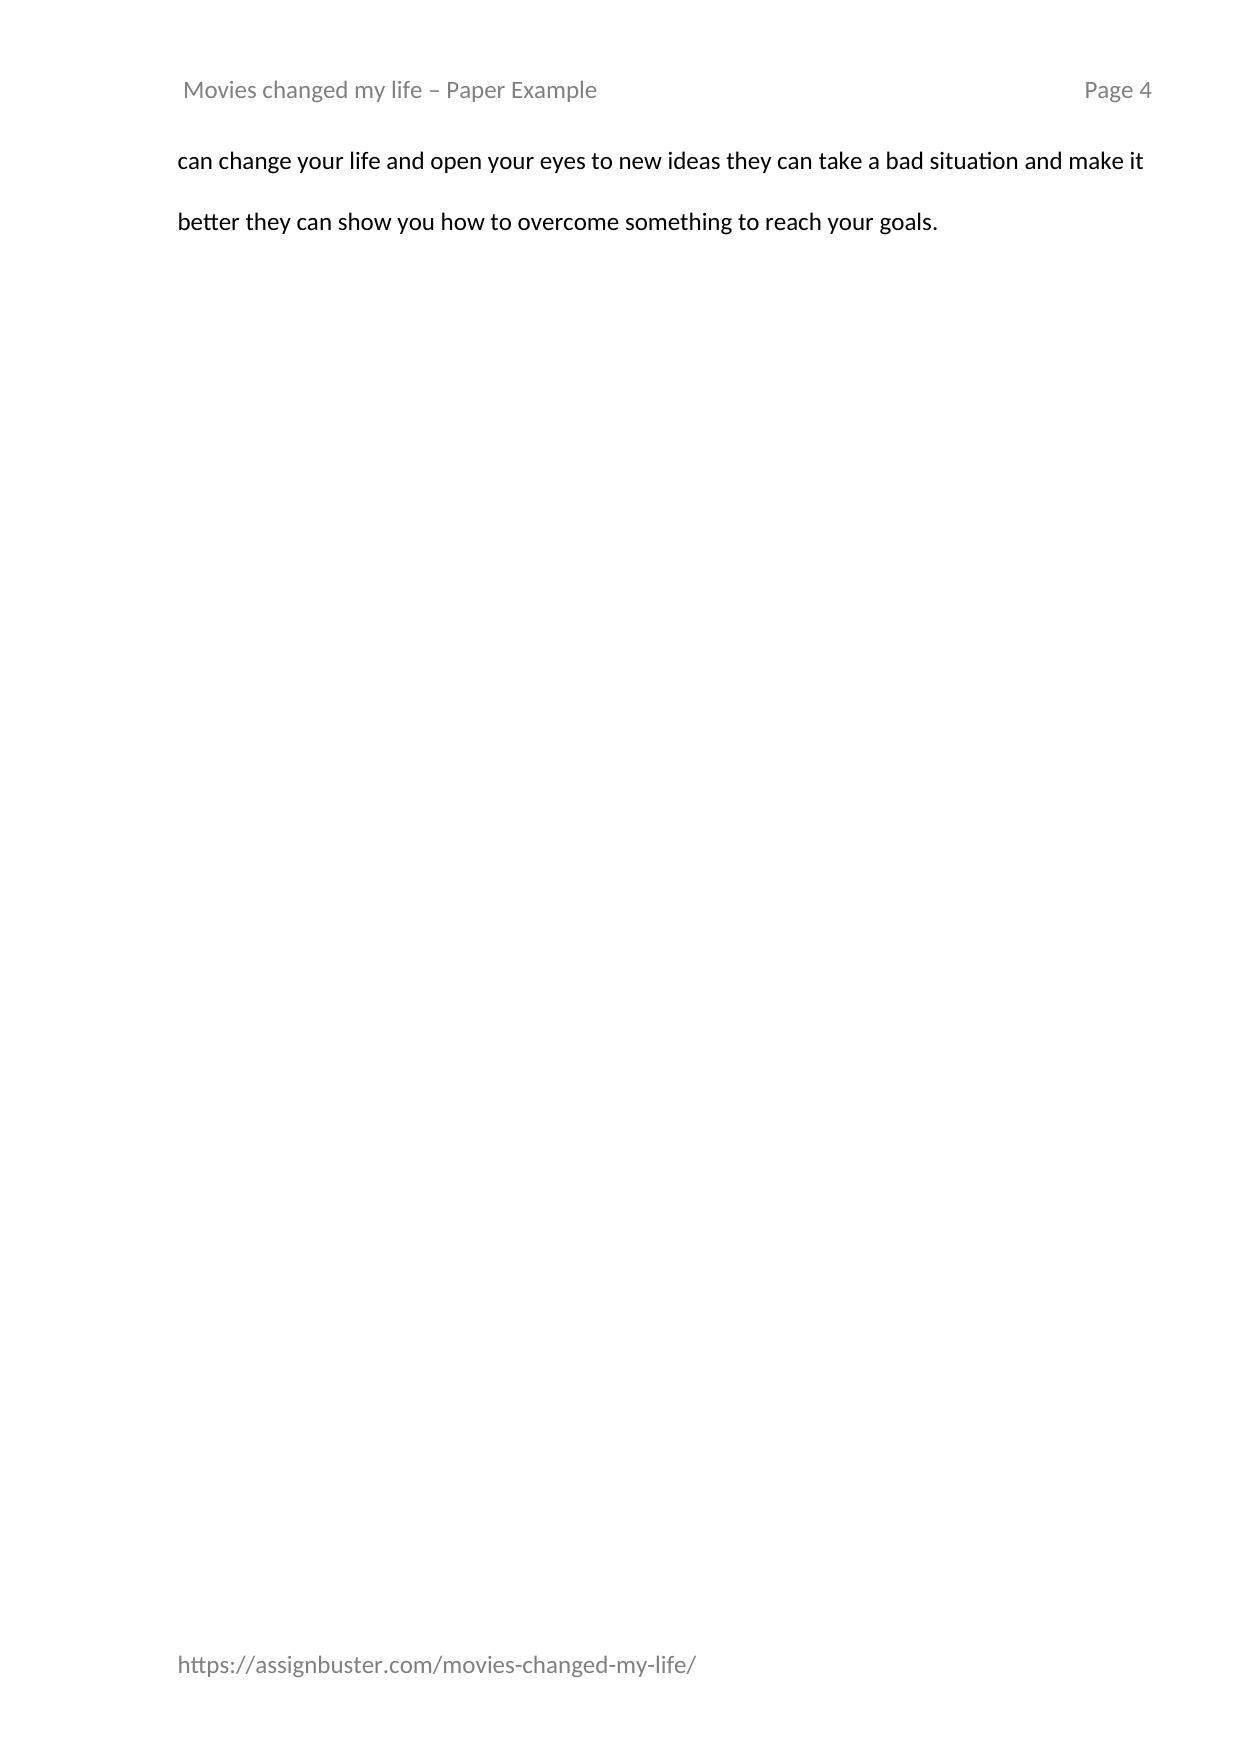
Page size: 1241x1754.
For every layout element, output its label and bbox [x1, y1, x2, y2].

text [177, 145, 1152, 237]
